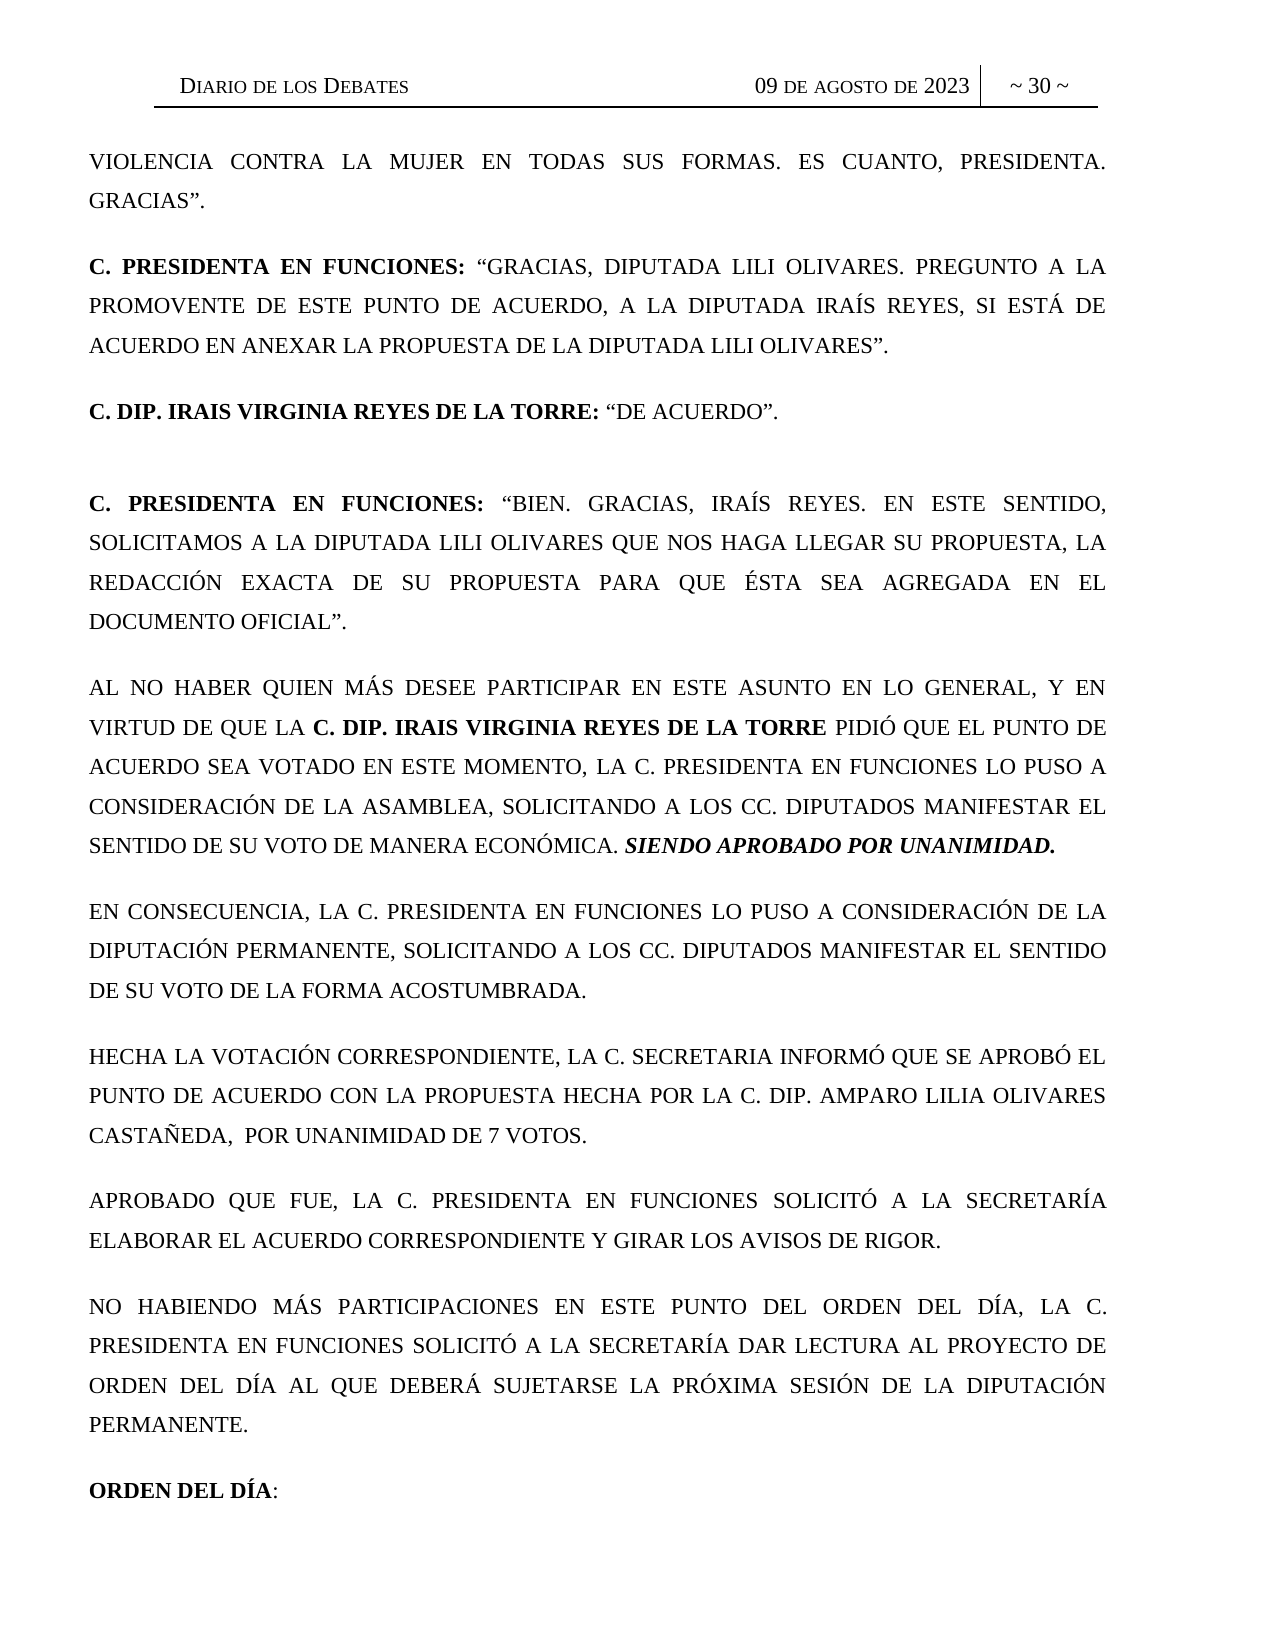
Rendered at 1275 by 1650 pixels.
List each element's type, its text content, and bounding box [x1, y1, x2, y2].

text NO HABIENDO MÁS PARTICIPACIONES EN ESTE PUNTO DEL ORDEN DEL DÍA, LA C. PRESIDENTA EN FUNCIONES SOLICITÓ A LA SECRETARÍA DAR LECTURA AL PROYECTO DE ORDEN DEL DÍA AL QUE DEBERÁ SUJETARSE LA PRÓXIMA SESIÓN DE LA DIPUTACIÓN PERMANENTE. [89, 1293, 1107, 1438]
text HECHA LA VOTACIÓN CORRESPONDIENTE, LA C. SECRETARIA INFORMÓ QUE SE APROBÓ EL PUNTO DE ACUERDO CON LA PROPUESTA HECHA POR LA C. DIP. AMPARO LILIA OLIVARES CASTAÑEDA, POR UNANIMIDAD DE 7 VOTOS. [89, 1043, 1107, 1148]
text ORDEN DEL DÍA: [89, 1477, 1107, 1503]
text C. PRESIDENTA EN FUNCIONES: “GRACIAS, DIPUTADA LILI OLIVARES. PREGUNTO A LA PROMOVENTE DE ESTE PUNTO DE ACUERDO, A LA DIPUTADA IRAÍS REYES, SI ESTÁ DE ACUERDO EN ANEXAR LA PROPUESTA DE LA DIPUTADA LILI OLIVARES”. [89, 253, 1107, 358]
text APROBADO QUE FUE, LA C. PRESIDENTA EN FUNCIONES SOLICITÓ A LA SECRETARÍA ELABORAR EL ACUERDO CORRESPONDIENTE Y GIRAR LOS AVISOS DE RIGOR. [89, 1188, 1107, 1253]
text AL NO HABER QUIEN MÁS DESEE PARTICIPAR EN ESTE ASUNTO EN LO GENERAL, Y EN VIRTUD DE QUE LA C. DIP. IRAIS VIRGINIA REYES DE LA TORRE PIDIÓ QUE EL PUNTO DE ACUERDO SEA VOTADO EN ESTE MOMENTO, LA C. PRESIDENTA EN FUNCIONES LO PUSO A CONSIDERACIÓN DE LA ASAMBLEA, SOLICITANDO A LOS CC. DIPUTADOS MANIFESTAR EL SENTIDO DE SU VOTO DE MANERA ECONÓMICA. SIENDO APROBADO POR UNANIMIDAD. [89, 674, 1107, 858]
text EN CONSECUENCIA, LA C. PRESIDENTA EN FUNCIONES LO PUSO A CONSIDERACIÓN DE LA DIPUTACIÓN PERMANENTE, SOLICITANDO A LOS CC. DIPUTADOS MANIFESTAR EL SENTIDO DE SU VOTO DE LA FORMA ACOSTUMBRADA. [89, 898, 1107, 1003]
text C. PRESIDENTA EN FUNCIONES: “BIEN. GRACIAS, IRAÍS REYES. EN ESTE SENTIDO, SOLICITAMOS A LA DIPUTADA LILI OLIVARES QUE NOS HAGA LLEGAR SU PROPUESTA, LA REDACCIÓN EXACTA DE SU PROPUESTA PARA QUE ÉSTA SEA AGREGADA EN EL DOCUMENTO OFICIAL”. [89, 490, 1107, 635]
text C. DIP. IRAIS VIRGINIA REYES DE LA TORRE: “DE ACUERDO”. [89, 398, 1107, 424]
